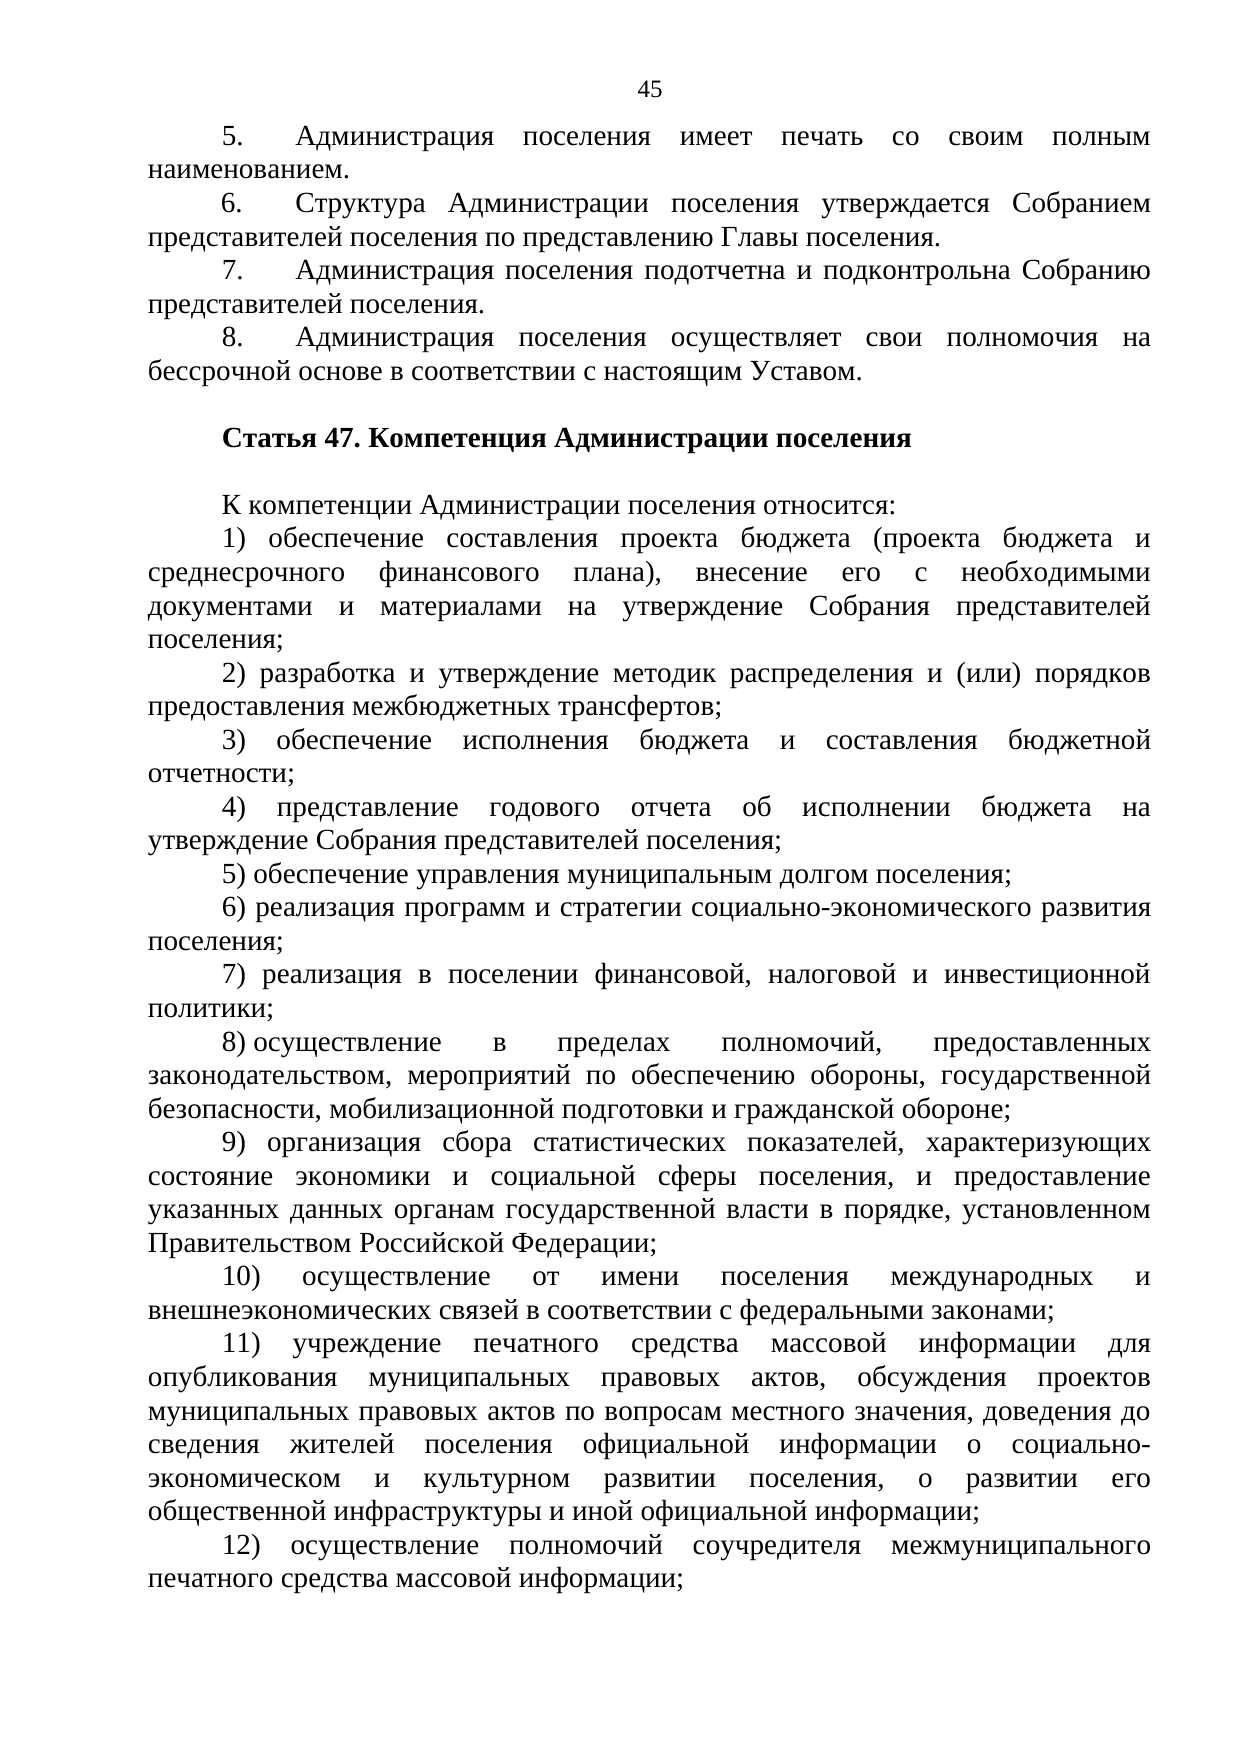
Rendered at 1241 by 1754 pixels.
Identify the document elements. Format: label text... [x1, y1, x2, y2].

text 10) осуществление от имени поселения международных и внешнеэкономических связей в соответствии с федеральными законами; [148, 1258, 1152, 1326]
text 6) реализация программ и стратегии социально-экономического развития поселения; [148, 889, 1152, 957]
text 3) обеспечение исполнения бюджета и составления бюджетной отчетности; [148, 722, 1152, 789]
list Администрация поселения осуществляет свои полномочия на бессрочной основе в соответствии с настоящим Уставом. [148, 319, 1152, 386]
text 2) разработка и утверждение методик распределения и (или) порядков предоставления межбюджетных трансфертов; [148, 655, 1152, 722]
text 5) обеспечение управления муниципальным долгом поселения; [148, 856, 1152, 889]
text 12) осуществление полномочий соучредителя межмуниципального печатного средства массовой информации; [148, 1527, 1152, 1594]
text 9) организация сбора статистических показателей, характеризующих состояние экономики и социальной сферы поселения, и предоставление указанных данных органам государственной власти в порядке, установленном Правительством Российской Федерации; [148, 1124, 1152, 1258]
list Администрация поселения имеет печать со своим полным наименованием. [148, 118, 1152, 185]
text 4) представление годового отчета об исполнении бюджета на утверждение Собрания представителей поселения; [148, 789, 1152, 856]
text К компетенции Администрации поселения относится: [148, 487, 1152, 521]
text Статья 47. Компетенция Администрации поселения [148, 420, 1152, 453]
list Структура Администрации поселения утверждается Собранием представителей поселения по представлению Главы поселения. [148, 185, 1152, 252]
text 7) реализация в поселении финансовой, налоговой и инвестиционной политики; [148, 957, 1152, 1024]
list Администрация поселения подотчетна и подконтрольна Собранию представителей поселения. [148, 252, 1152, 319]
text 1) обеспечение составления проекта бюджета (проекта бюджета и среднесрочного финансового плана), внесение его с необходимыми документами и материалами на утверждение Собрания представителей поселения; [148, 521, 1152, 655]
text 11) учреждение печатного средства массовой информации для опубликования муниципальных правовых актов, обсуждения проектов муниципальных правовых актов по вопросам местного значения, доведения до сведения жителей поселения официальной информации о социально-экономическом и культурном развитии поселения, о развитии его общественной инфраструктуры и иной официальной информации; [148, 1326, 1152, 1527]
text 8) осуществление в пределах полномочий, предоставленных законодательством, мероприятий по обеспечению обороны, государственной безопасности, мобилизационной подготовки и гражданской обороне; [148, 1024, 1152, 1124]
